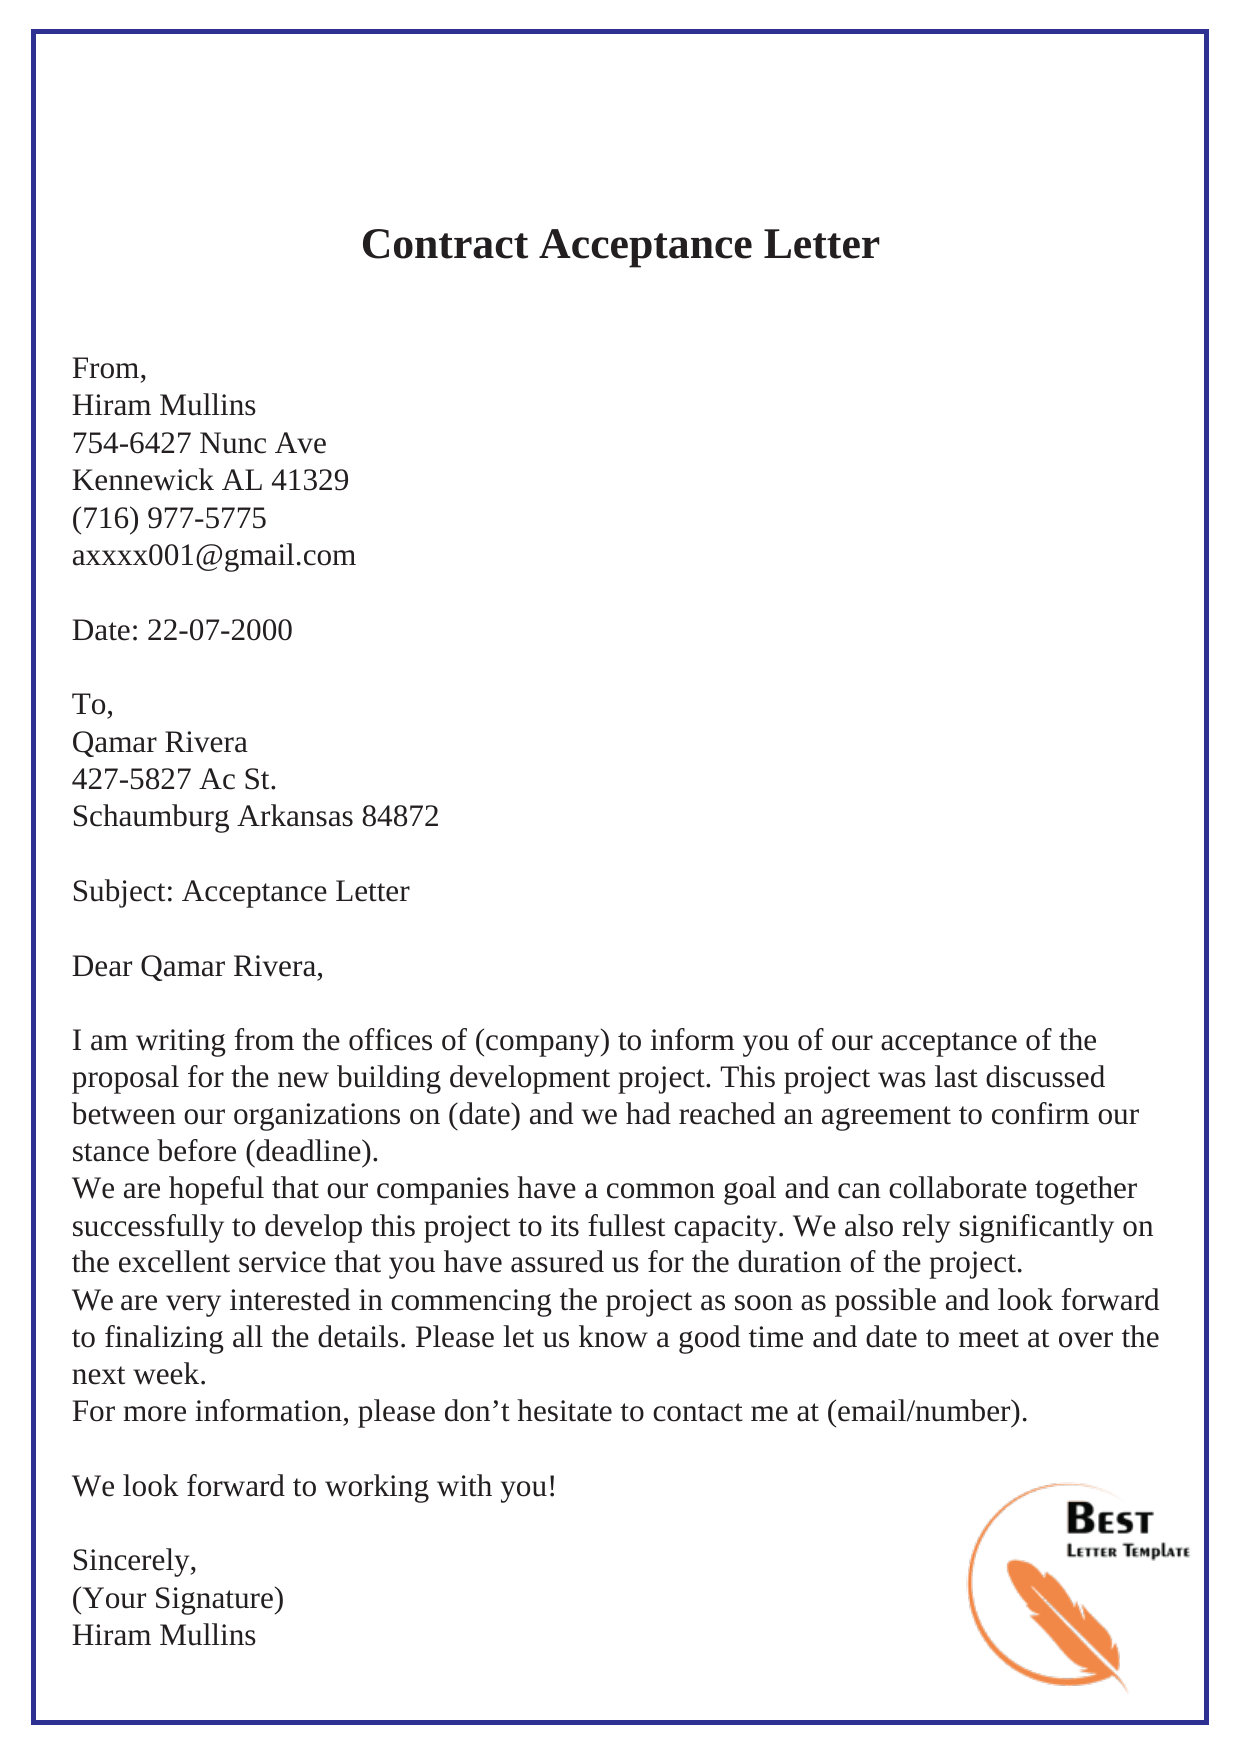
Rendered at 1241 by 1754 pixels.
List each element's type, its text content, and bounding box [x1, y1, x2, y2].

text Schaumburg Arkansas 84872 Subject: Acceptance Letter Dear Qamar Rivera, [72, 798, 468, 983]
text Contract Acceptance Letter [359, 218, 882, 268]
text (Your Signature) Hiram Mullins [72, 1579, 358, 1652]
text We are very interested in commencing the project as soon as possible and look forward to finalizing all the details. Please let us know a good time and date to meet at over the next week. [72, 1281, 1161, 1391]
text I am writing from the offices of (company) to inform you of our acceptance of the proposal for the new building development project. This project was last discussed between our organizations on (date) and we had reached an agreement to confirm our stance before (deadline). [72, 1022, 1141, 1168]
text Hiram Mullins [72, 387, 1204, 423]
text 754-6427 Nunc Ave [72, 424, 1204, 460]
picture [952, 1476, 1199, 1542]
text Qamar Rivera 427-5827 Ac St. [72, 723, 281, 796]
text axxxx001@gmail.com Date: 22-07-2000 [72, 537, 358, 647]
text We are hopeful that our companies have a common goal and can collaborate together successfully to develop this project to its fullest capacity. We also rely significantly on the excellent service that you have assured us for the duration of the project. [72, 1170, 1156, 1280]
text Kennewick AL 41329 [72, 462, 1204, 498]
text Sincerely, [72, 1542, 1204, 1577]
picture [952, 1577, 1199, 1704]
text From, [72, 349, 1204, 385]
text (716) 977-5775 [72, 499, 1204, 535]
text For more information, please don’t hesitate to contact me at (email/number). We look forward to working with you! [72, 1392, 1031, 1503]
text To, [72, 686, 1204, 722]
